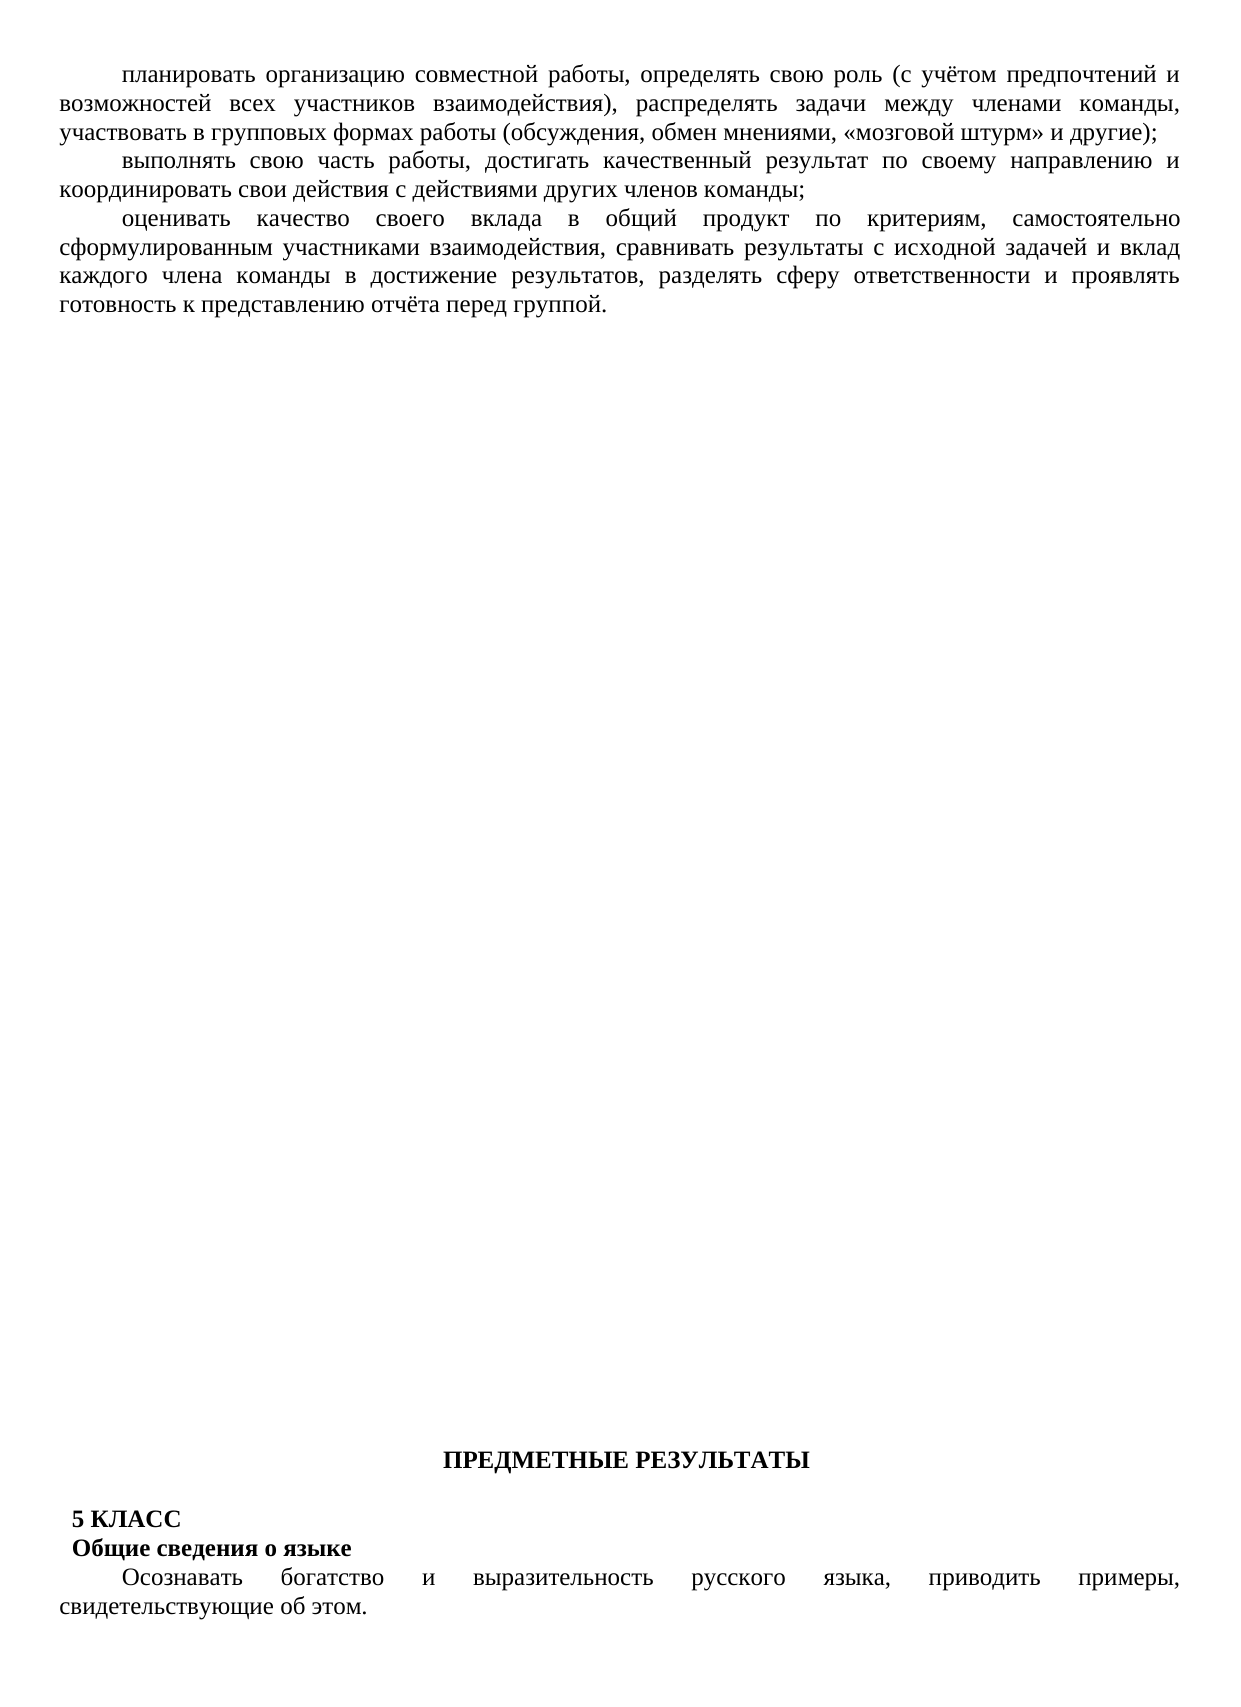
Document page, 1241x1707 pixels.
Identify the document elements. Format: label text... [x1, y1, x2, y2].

text Общие сведения о языке [72, 1533, 1181, 1562]
text выполнять свою часть работы, достигать качественный результат по своему направлению и координировать свои действия с действиями других членов команды; [59, 145, 1181, 203]
text ПРЕДМЕТНЫЕ РЕЗУЛЬТАТЫ [72, 1445, 1181, 1474]
text Осознавать богатство и выразительность русского языка, приводить примеры, свидетельствующие об этом. [59, 1562, 1181, 1619]
text планировать организацию совместной работы, определять свою роль (с учётом предпочтений и возможностей всех участников взаимодействия), распределять задачи между членами команды, участвовать в групповых формах работы (обсуждения, обмен мнениями, «мозговой штурм» и другие); [59, 59, 1181, 145]
text оценивать качество своего вклада в общий продукт по критериям, самостоятельно сформулированным участниками взаимодействия, сравнивать результаты с исходной задачей и вклад каждого члена команды в достижение результатов, разделять сферу ответственности и проявлять готовность к представлению отчёта перед группой. [59, 203, 1181, 318]
text 5 КЛАСС [72, 1504, 1181, 1533]
